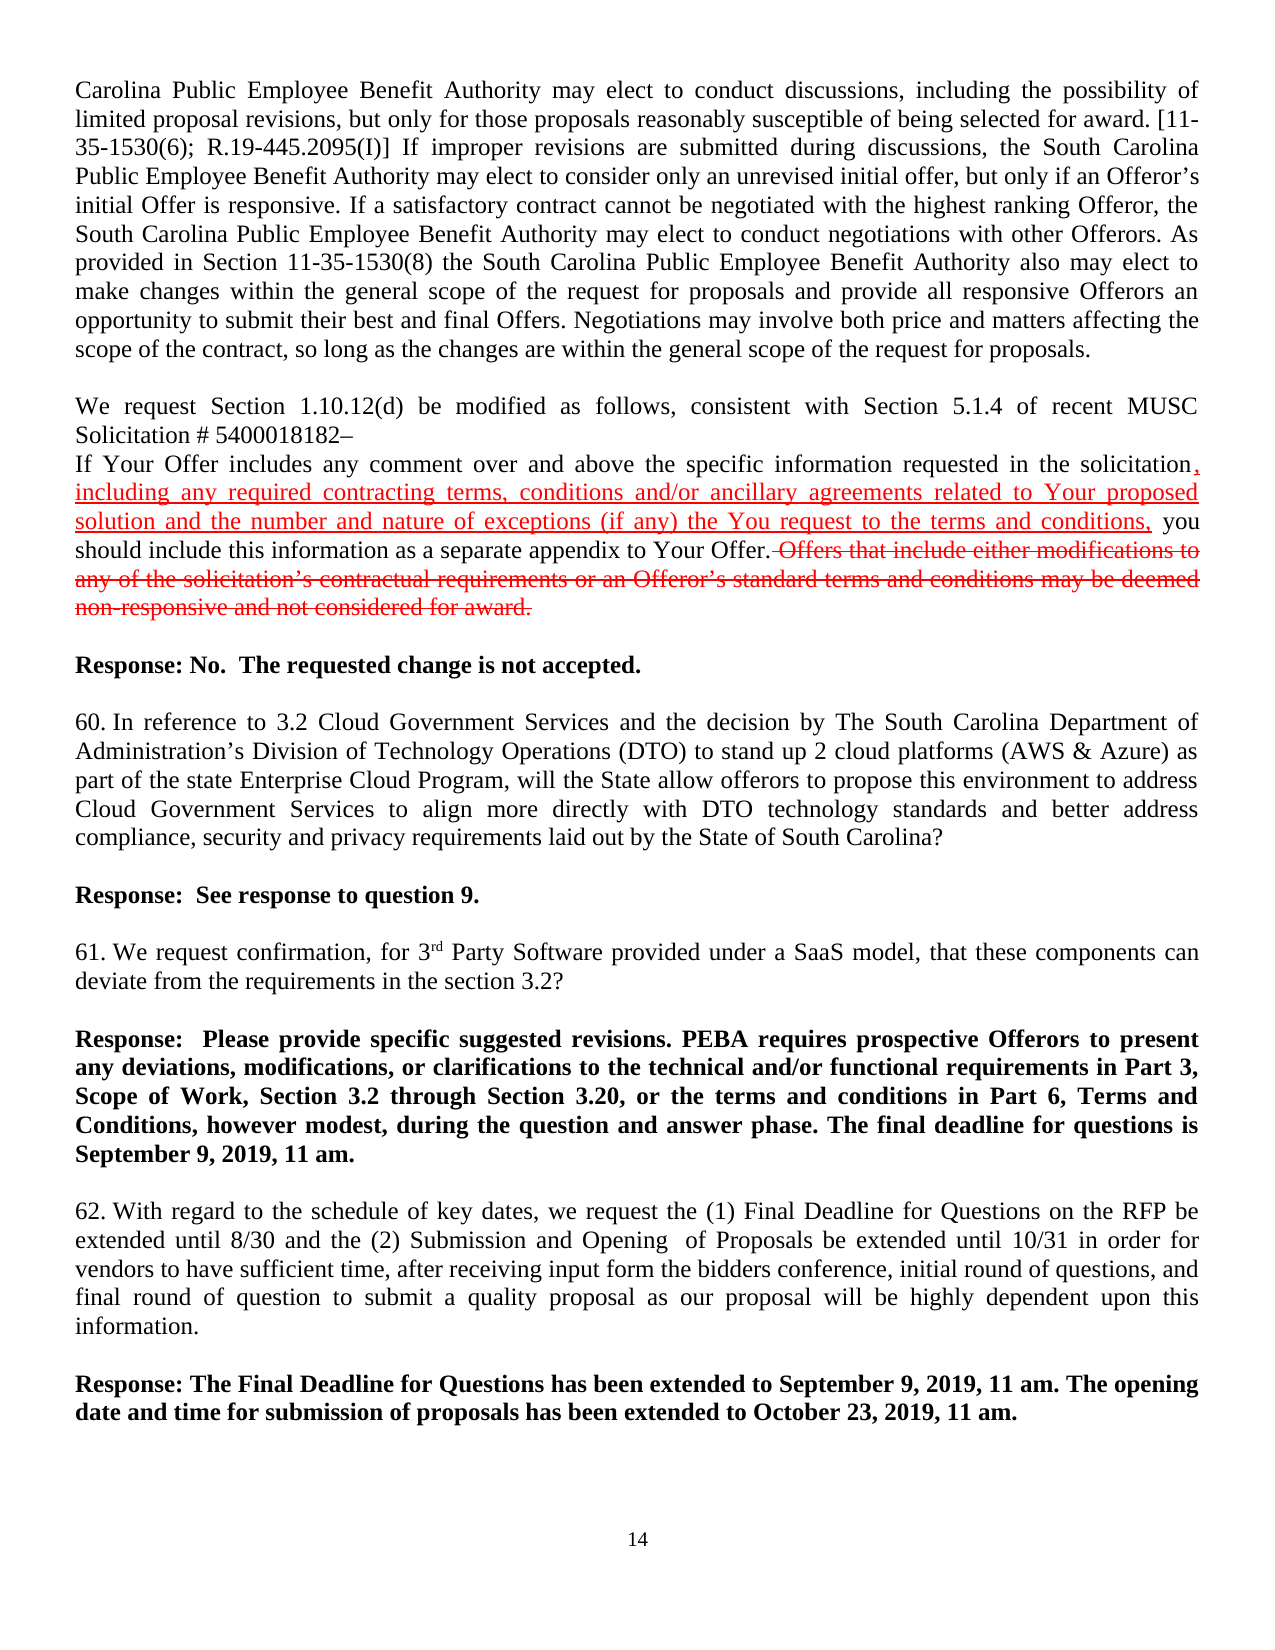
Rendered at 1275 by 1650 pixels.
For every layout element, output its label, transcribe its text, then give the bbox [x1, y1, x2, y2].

text If Your Offer includes any comment over and above the specific information requested in the solicitation, including any required contracting terms, conditions and/or ancillary agreements related to Your proposed solution and the number and nature of exceptions (if any) the You request to the terms and conditions, you should include this information as a separate appendix to Your Offer. Offers that include either modifications to any of the solicitation’s contractual requirements or an Offeror’s standard terms and conditions may be deemed non-responsive and not considered for award. [75, 449, 1200, 579]
text If Your Offer includes any comment over and above the specific information requested in the solicitation, including any required contracting terms, conditions and/or ancillary agreements related to Your proposed solution and the number and nature of exceptions (if any) the You request to the terms and conditions, you should include this information as a separate appendix to Your Offer. Offers that include either modifications to any of the solicitation’s contractual requirements or an Offeror’s standard terms and conditions may be deemed non-responsive and not considered for award. [75, 581, 1200, 621]
list In reference to 3.2 Cloud Government Services and the decision by The South Carolina Department of Administration’s Division of Technology Operations (DTO) to stand up 2 cloud platforms (AWS & Azure) as part of the state Enterprise Cloud Program, will the State allow offerors to propose this environment to address Cloud Government Services to align more directly with DTO technology standards and better address compliance, security and privacy requirements laid out by the State of South Carolina? [75, 707, 1200, 851]
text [75, 75, 1200, 362]
text Response: No. The requested change is not accepted. [75, 650, 1200, 679]
text Response: The Final Deadline for Questions has been extended to September 9, 2019, 11 am. The opening date and time for submission of proposals has been extended to October 23, 2019, 11 am. [75, 1369, 1200, 1426]
text Response: See response to question 9. [75, 880, 1200, 909]
list With regard to the schedule of key dates, we request the (1) Final Deadline for Questions on the RFP be extended until 8/30 and the (2) Submission and Opening of Proposals be extended until 10/31 in order for vendors to have sufficient time, after receiving input form the bidders conference, initial round of questions, and final round of question to submit a quality proposal as our proposal will be highly dependent upon this information. [75, 1196, 1200, 1340]
text Response: Please provide specific suggested revisions. PEBA requires prospective Offerors to present any deviations, modifications, or clarifications to the technical and/or functional requirements in Part 3, Scope of Work, Section 3.2 through Section 3.20, or the terms and conditions in Part 6, Terms and Conditions, however modest, during the question and answer phase. The final deadline for questions is September 9, 2019, 11 am. [75, 1024, 1200, 1167]
list We request confirmation, for 3rd Party Software provided under a SaaS model, that these components can deviate from the requirements in the section 3.2? [75, 937, 1200, 995]
text We request Section 1.10.12(d) be modified as follows, consistent with Section 5.1.4 of recent MUSC Solicitation # 5400018182– [75, 391, 1200, 449]
